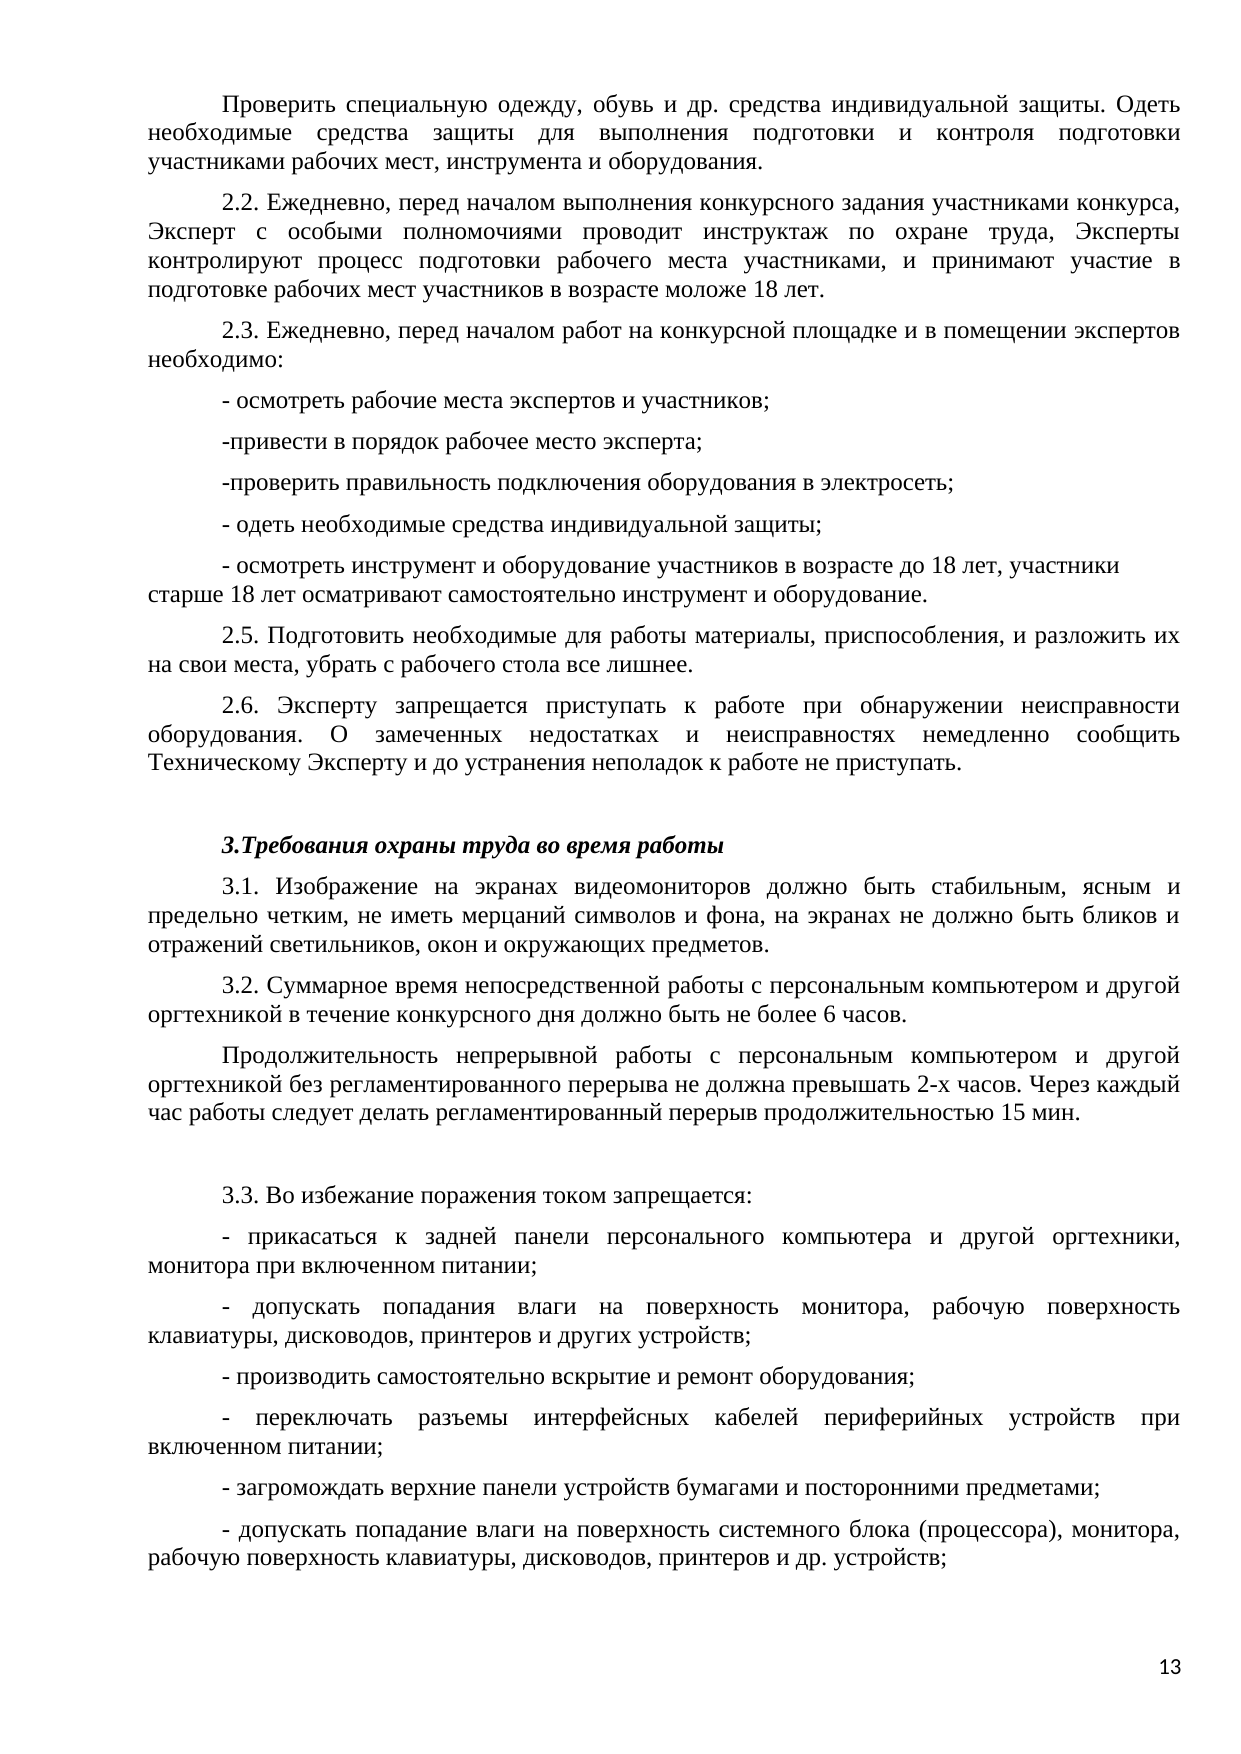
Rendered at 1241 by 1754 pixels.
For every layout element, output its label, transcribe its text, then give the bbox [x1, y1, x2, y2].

text - осмотреть инструмент и оборудование участников в возрасте до 18 лет, участники старше 18 лет осматривают самостоятельно инструмент и оборудование. [148, 550, 1181, 607]
text -проверить правильность подключения оборудования в электросеть; [148, 467, 1181, 496]
text - одеть необходимые средства индивидуальной защиты; [148, 509, 1181, 537]
text 3.1. Изображение на экранах видеомониторов должно быть стабильным, ясным и предельно четким, не иметь мерцаний символов и фона, на экранах не должно быть бликов и отражений светильников, окон и окружающих предметов. [148, 871, 1181, 957]
text - производить самостоятельно вскрытие и ремонт оборудования; [148, 1361, 1181, 1390]
text - допускать попадание влаги на поверхность системного блока (процессора), монитора, рабочую поверхность клавиатуры, дисководов, принтеров и др. устройств; [148, 1514, 1181, 1571]
text -привести в порядок рабочее место эксперта; [148, 426, 1181, 455]
text - прикасаться к задней панели персонального компьютера и другой оргтехники, монитора при включенном питании; [148, 1221, 1181, 1279]
text Продолжительность непрерывной работы с персональным компьютером и другой оргтехникой без регламентированного перерыва не должна превышать 2-х часов. Через каждый час работы следует делать регламентированный перерыв продолжительностью 15 мин. [148, 1040, 1181, 1126]
text 3.2. Суммарное время непосредственной работы с персональным компьютером и другой оргтехникой в течение конкурсного дня должно быть не более 6 часов. [148, 970, 1181, 1027]
text - осмотреть рабочие места экспертов и участников; [148, 385, 1181, 414]
text Проверить специальную одежду, обувь и др. средства индивидуальной защиты. Одеть необходимые средства защиты для выполнения подготовки и контроля подготовки участниками рабочих мест, инструмента и оборудования. [148, 89, 1181, 175]
text 2.2. Ежедневно, перед началом выполнения конкурсного задания участниками конкурса, Эксперт с особыми полномочиями проводит инструктаж по охране труда, Эксперты контролируют процесс подготовки рабочего места участниками, и принимают участие в подготовке рабочих мест участников в возрасте моложе 18 лет. [148, 187, 1181, 302]
text 3.3. Во избежание поражения током запрещается: [148, 1180, 1181, 1209]
text - переключать разъемы интерфейсных кабелей периферийных устройств при включенном питании; [148, 1402, 1181, 1460]
subtitle 3.Требования охраны труда во время работы [148, 830, 1181, 859]
text - загромождать верхние панели устройств бумагами и посторонними предметами; [148, 1472, 1181, 1501]
text - допускать попадания влаги на поверхность монитора, рабочую поверхность клавиатуры, дисководов, принтеров и других устройств; [148, 1291, 1181, 1349]
text 2.3. Ежедневно, перед началом работ на конкурсной площадке и в помещении экспертов необходимо: [148, 315, 1181, 372]
text 2.5. Подготовить необходимые для работы материалы, приспособления, и разложить их на свои места, убрать с рабочего стола все лишнее. [148, 620, 1181, 677]
text 2.6. Эксперту запрещается приступать к работе при обнаружении неисправности оборудования. О замеченных недостатках и неисправностях немедленно сообщить Техническому Эксперту и до устранения неполадок к работе не приступать. [148, 690, 1181, 776]
